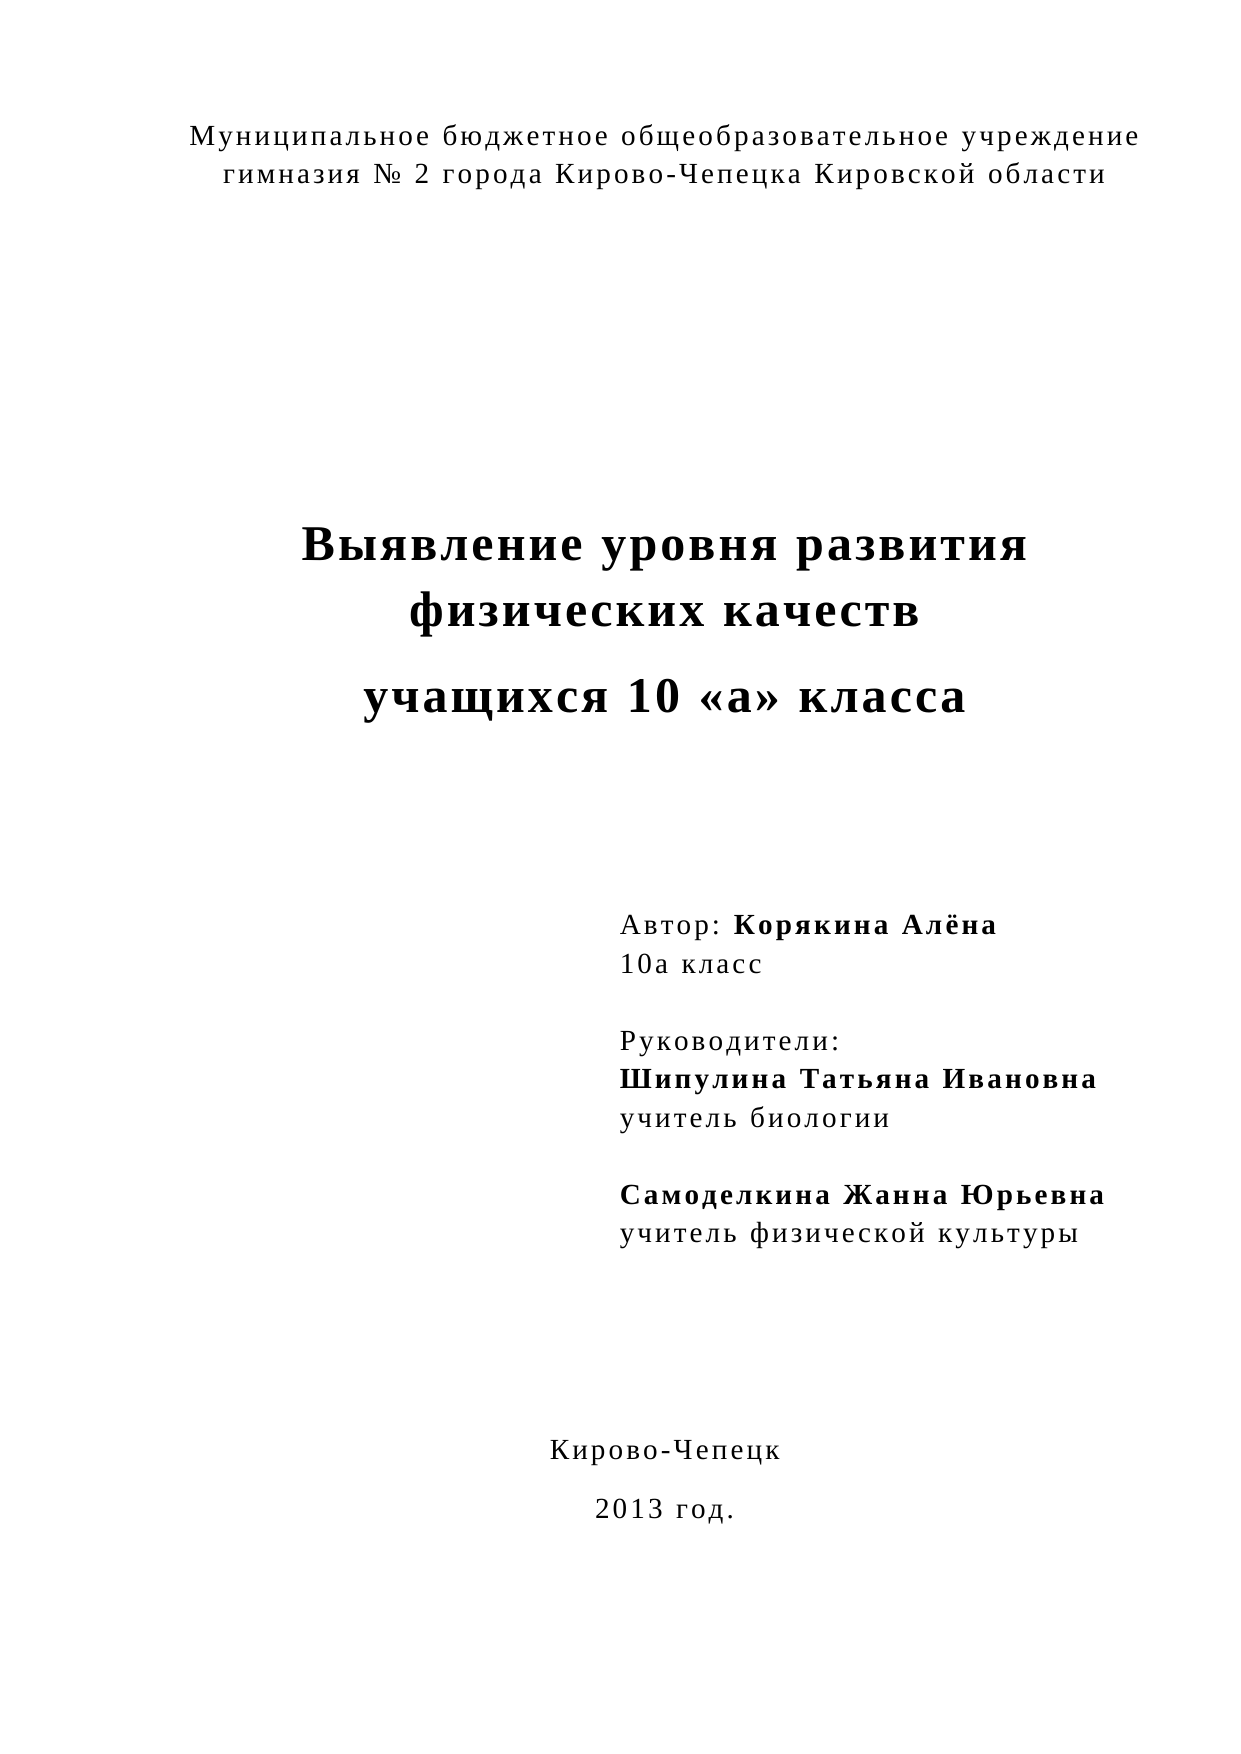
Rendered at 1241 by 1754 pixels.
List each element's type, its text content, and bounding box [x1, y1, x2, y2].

text Кирово-Чепецк [177, 1432, 1152, 1466]
text учитель физической культуры [619, 1216, 1152, 1249]
text 2013 год. [177, 1492, 1152, 1525]
text учащихся 10 «а» класса [177, 666, 1152, 724]
text 10а класс [619, 946, 1152, 979]
text Самоделкина Жанна Юрьевна [619, 1177, 1152, 1211]
text Автор: Корякина Алёна [619, 907, 1152, 941]
text учитель биологии [619, 1100, 1152, 1133]
text Муниципальное бюджетное общеобразовательное учреждение [177, 118, 1152, 152]
text Шипулина Татьяна Ивановна [619, 1061, 1152, 1095]
text Выявление уровня развития физических качеств [177, 513, 1152, 637]
text Руководители: [619, 1023, 1152, 1056]
text гимназия № 2 города Кирово-Чепецка Кировской области [177, 157, 1152, 190]
